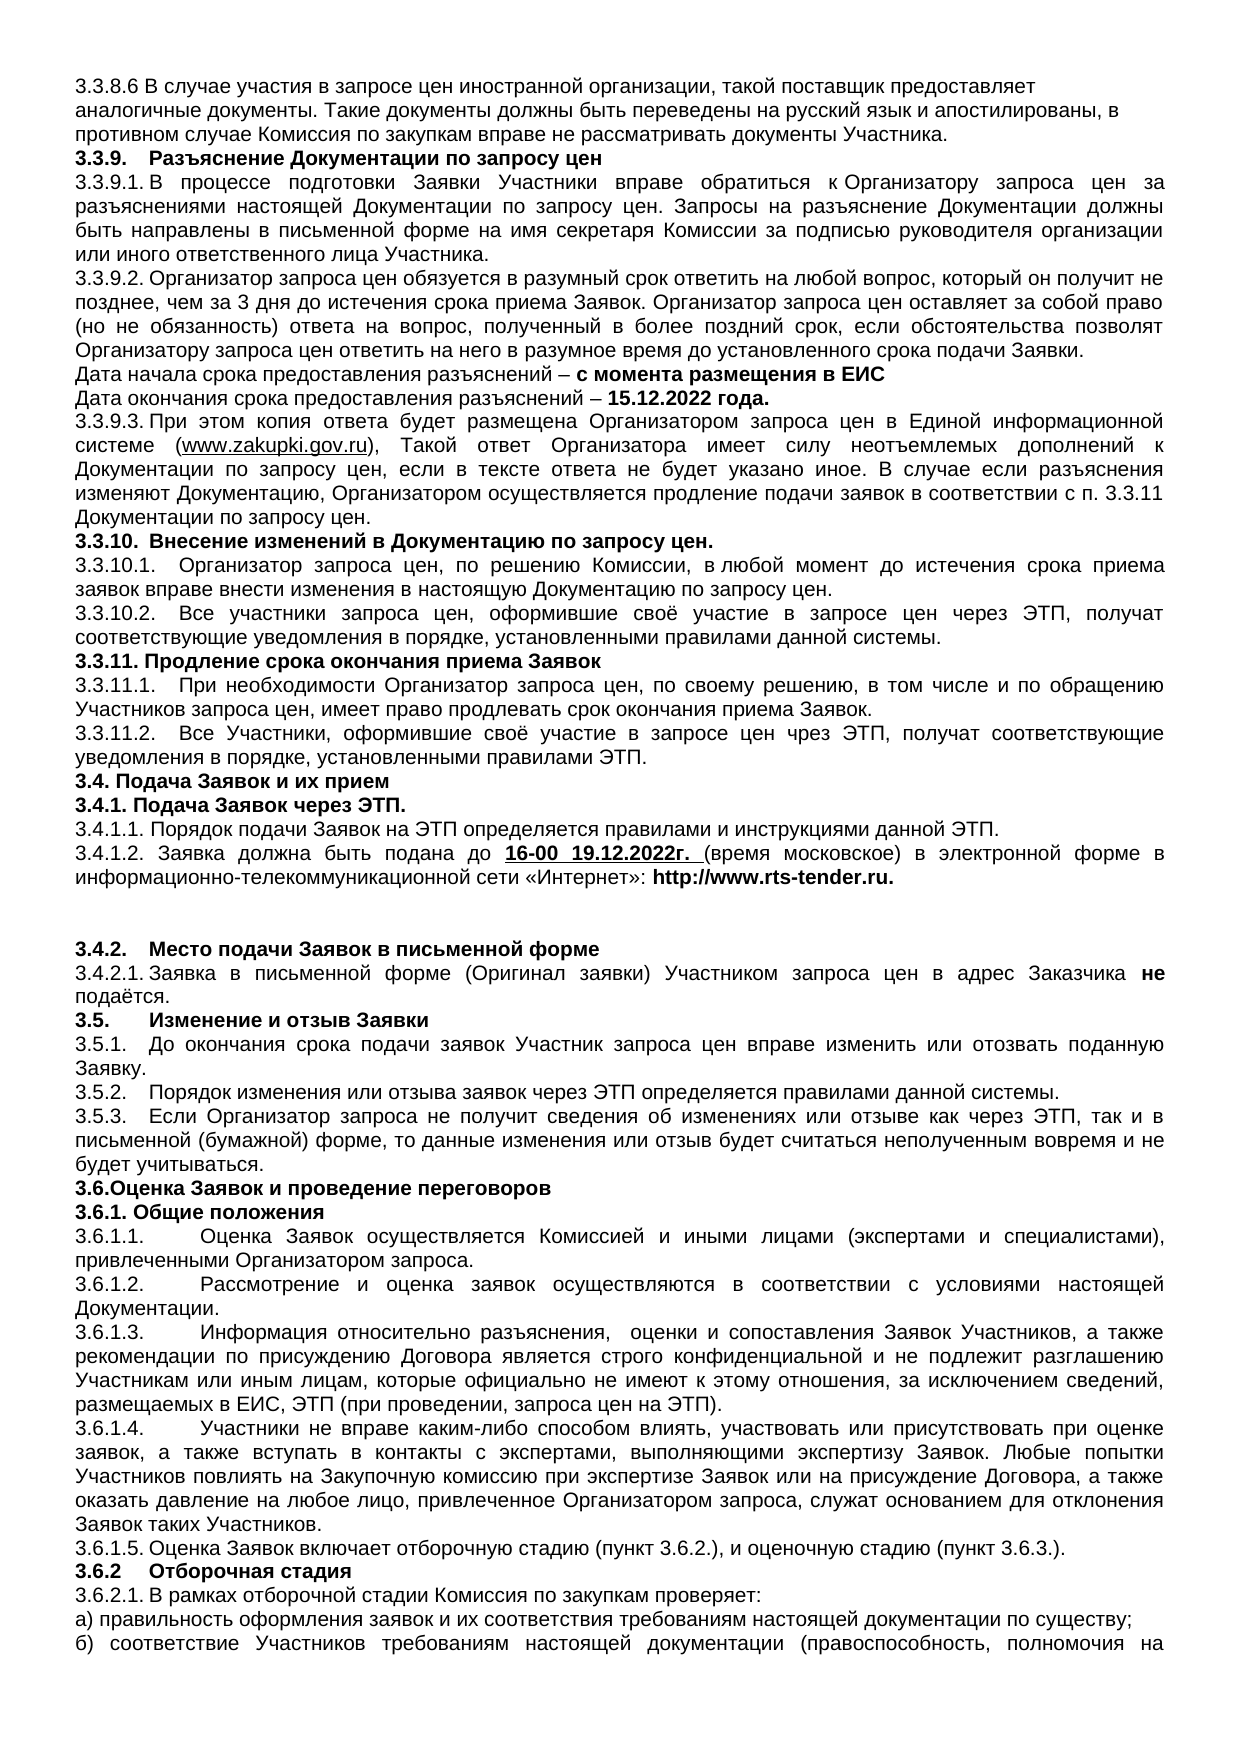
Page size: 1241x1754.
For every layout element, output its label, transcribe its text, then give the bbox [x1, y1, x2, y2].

subtitle Разъяснение Документации по запросу цен [75, 146, 1165, 170]
text Дата начала срока предоставления разъяснений – с момента размещения в ЕИС [75, 361, 1165, 385]
list Все участники запроса цен, оформившие своё участие в запросе цен через ЭТП, получат соответствующие уведомления в порядке, установленными правилами данной системы. [75, 601, 1165, 649]
list В рамках отборочной стадии Комиссия по закупкам проверяет: [75, 1583, 1165, 1607]
list Организатор запроса цен, по решению Комиссии, в любой момент до истечения срока приема заявок вправе внести изменения в настоящую Документацию по запросу цен. [75, 553, 1165, 601]
list Участники не вправе каким-либо способом влиять, участвовать или присутствовать при оценке заявок, а также вступать в контакты с экспертами, выполняющими экспертизу Заявок. Любые попытки Участников повлиять на Закупочную комиссию при экспертизе Заявок или на присуждение Договора, а также оказать давление на любое лицо, привлеченное Организатором запроса, служат основанием для отклонения Заявок таких Участников. [75, 1416, 1165, 1535]
list В процессе подготовки Заявки Участники вправе обратиться к Организатору запроса цен за разъяснениями настоящей Документации по запросу цен. Запросы на разъяснение Документации должны быть направлены в письменной форме на имя секретаря Комиссии за подписью руководителя организации или иного ответственного лица Участника. [75, 170, 1165, 266]
subtitle 3.3.11. Продление срока окончания приема Заявок [75, 649, 1165, 673]
list При этом копия ответа будет размещена Организатором запроса цен в Единой информационной системе (www.zakupki.gov.ru), Такой ответ Организатора имеет силу неотъемлемых дополнений к Документации по запросу цен, если в тексте ответа не будет указано иное. В случае если разъяснения изменяют Документацию, Организатором осуществляется продление подачи заявок в соответствии с п. 3.3.11 Документации по запросу цен. [75, 409, 1165, 529]
list Заявка в письменной форме (Оригинал заявки) Участником запроса цен в адрес Заказчика не подаётся. [75, 960, 1165, 1008]
text а) правильность оформления заявок и их соответствия требованиям настоящей документации по существу; [75, 1607, 1165, 1631]
list Оценка Заявок осуществляется Комиссией и иными лицами (экспертами и специалистами), привлеченными Организатором запроса. [75, 1224, 1165, 1272]
text Дата окончания срока предоставления разъяснений – 15.12.2022 года. [75, 385, 1165, 409]
subtitle Место подачи Заявок в письменной форме [75, 936, 1165, 960]
list Отборочная стадия [75, 1559, 1165, 1583]
subtitle Внесение изменений в Документацию по запросу цен. [75, 529, 1165, 553]
list Рассмотрение и оценка заявок осуществляются в соответствии с условиями настоящей Документации. [75, 1272, 1165, 1320]
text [75, 1631, 1165, 1655]
subtitle Изменение и отзыв Заявки [75, 1008, 1165, 1032]
list Все Участники, оформившие своё участие в запросе цен чрез ЭТП, получат соответствующие уведомления в порядке, установленными правилами ЭТП. [75, 721, 1165, 769]
subtitle 3.4.1. Подача Заявок через ЭТП. [75, 793, 1165, 817]
list Оценка Заявок включает отборочную стадию (пункт 3.6.2.), и оценочную стадию (пункт 3.6.3.). [75, 1535, 1165, 1559]
list Порядок изменения или отзыва заявок через ЭТП определяется правилами данной системы. [75, 1080, 1165, 1104]
subtitle 3.6.Оценка Заявок и проведение переговоров [75, 1176, 1165, 1200]
text 3.4.1.2. Заявка должна быть подана до 16-00 19.12.2022г. (время московское) в электронной форме в информационно-телекоммуникационной сети «Интернет»: http://www.rts-tender.ru. [75, 841, 1165, 888]
list Организатор запроса цен обязуется в разумный срок ответить на любой вопрос, который он получит не позднее, чем за 3 дня до истечения срока приема Заявок. Организатор запроса цен оставляет за собой право (но не обязанность) ответа на вопрос, полученный в более поздний срок, если обстоятельства позволят Организатору запроса цен ответить на него в разумное время до установленного срока подачи Заявки. [75, 266, 1165, 361]
text 3.4.1.1. Порядок подачи Заявок на ЭТП определяется правилами и инструкциями данной ЭТП. [75, 817, 1165, 841]
list При необходимости Организатор запроса цен, по своему решению, в том числе и по обращению Участников запроса цен, имеет право продлевать срок окончания приема Заявок. [75, 673, 1165, 721]
text 3.3.8.6 В случае участия в запросе цен иностранной организации, такой поставщик предоставляет аналогичные документы. Такие документы должны быть переведены на русский язык и апостилированы, в противном случае Комиссия по закупкам вправе не рассматривать документы Участника. [75, 74, 1165, 146]
list Информация относительно разъяснения, оценки и сопоставления Заявок Участников, а также рекомендации по присуждению Договора является строго конфиденциальной и не подлежит разглашению Участникам или иным лицам, которые официально не имеют к этому отношения, за исключением сведений, размещаемых в ЕИС, ЭТП (при проведении, запроса цен на ЭТП). [75, 1320, 1165, 1416]
subtitle 3.6.1. Общие положения [75, 1200, 1165, 1224]
list До окончания срока подачи заявок Участник запроса цен вправе изменить или отозвать поданную Заявку. [75, 1032, 1165, 1080]
subtitle 3.4. Подача Заявок и их прием [75, 769, 1165, 793]
list Если Организатор запроса не получит сведения об изменениях или отзыве как через ЭТП, так и в письменной (бумажной) форме, то данные изменения или отзыв будет считаться неполученным вовремя и не будет учитываться. [75, 1104, 1165, 1176]
